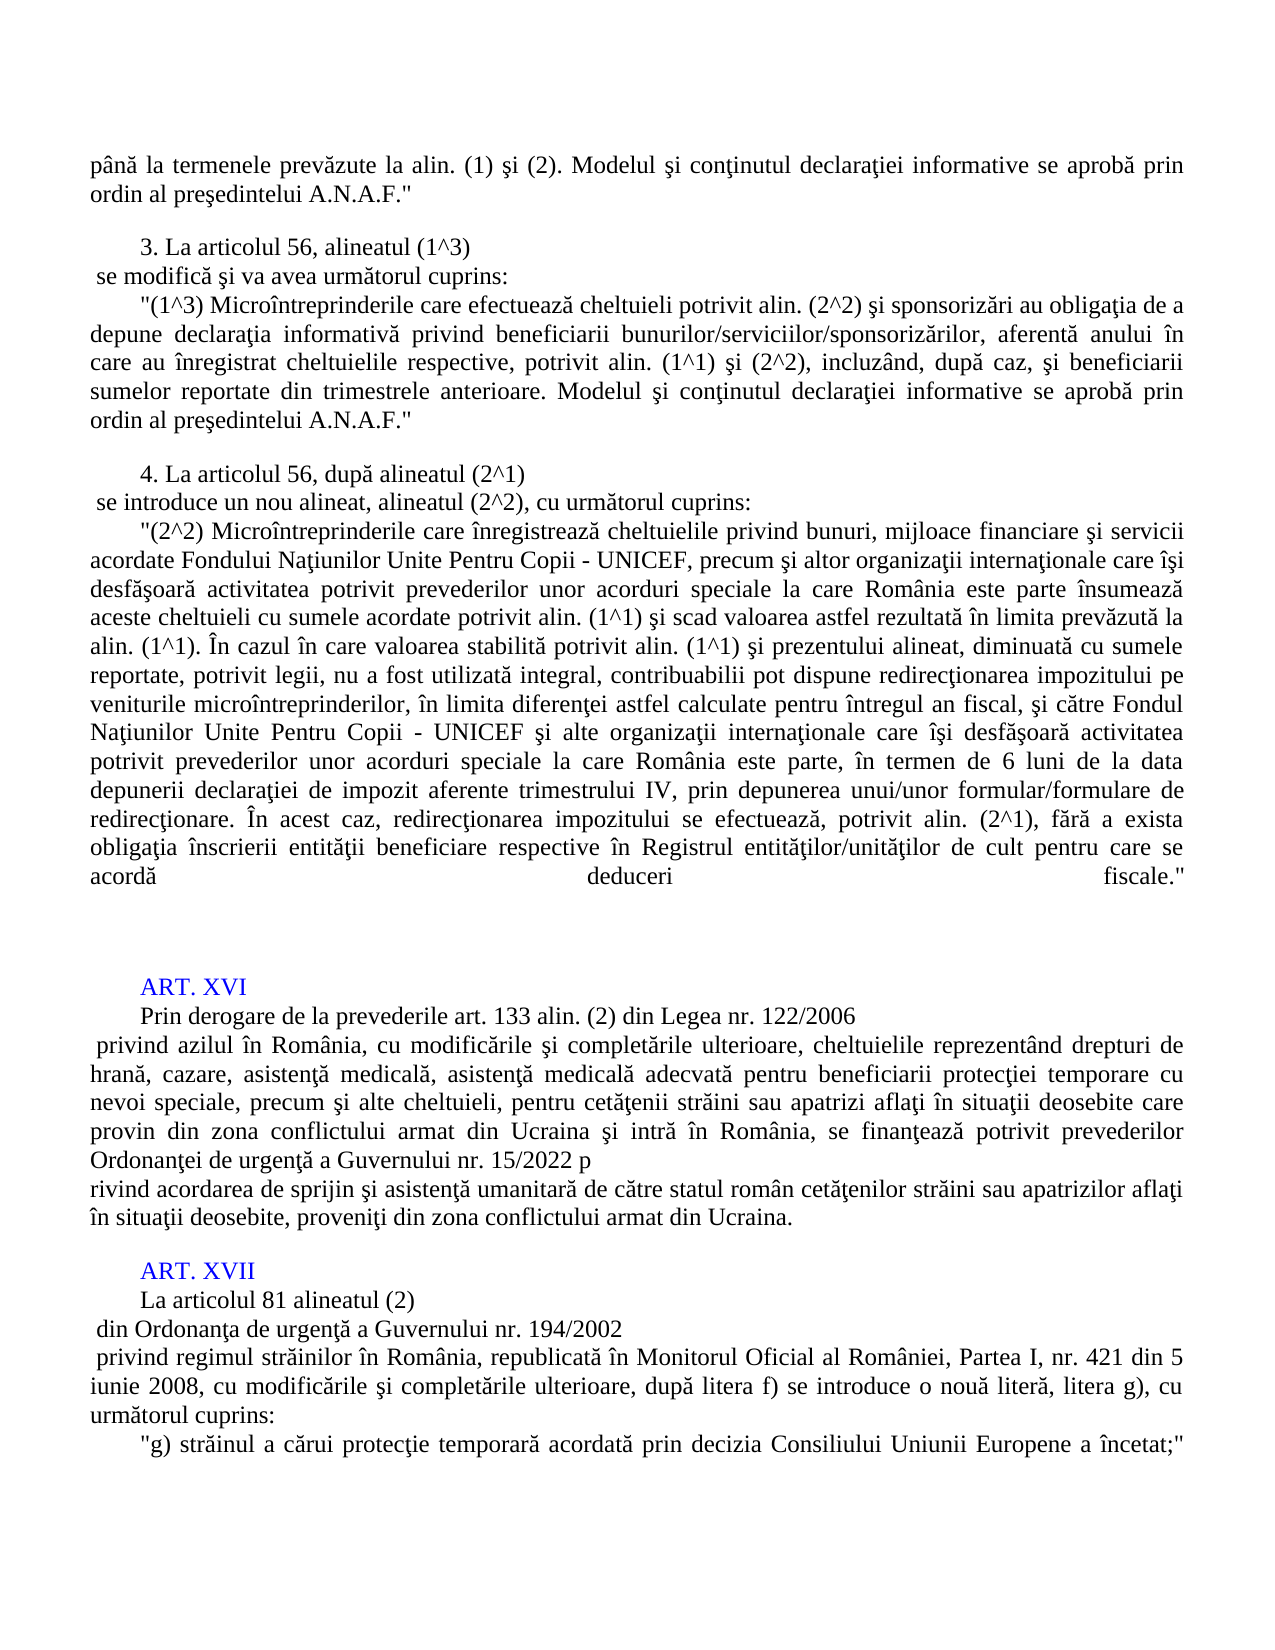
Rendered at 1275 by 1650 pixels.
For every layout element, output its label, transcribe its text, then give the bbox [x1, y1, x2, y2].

text 4. La articolul 56, după alineatul (2^1) [90, 459, 1185, 487]
text 3. La articolul 56, alineatul (1^3) [90, 232, 1185, 261]
text privind azilul în România, cu modificările şi completările ulterioare, cheltuielile reprezentând drepturi de hrană, cazare, asistenţă medicală, asistenţă medicală adecvată pentru beneficiarii protecţiei temporare cu nevoi speciale, precum şi alte cheltuieli, pentru cetăţenii străini sau apatrizi aflaţi în situaţii deosebite care provin din zona conflictului armat din Ucraina şi intră în România, se finanţează potrivit prevederilor Ordonanţei de urgenţă a Guvernului nr. 15/2022 p [90, 1030, 1185, 1174]
text La articolul 81 alineatul (2) [90, 1285, 1185, 1314]
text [90, 150, 1185, 207]
text se modifică şi va avea următorul cuprins: [90, 261, 1185, 290]
text "g) străinul a cărui protecţie temporară acordată prin decizia Consiliului Uniunii Europene a încetat;" [90, 1429, 1185, 1486]
text "(2^2) Microîntreprinderile care înregistrează cheltuielile privind bunuri, mijloace financiare şi servicii acordate Fondului Naţiunilor Unite Pentru Copii - UNICEF, precum şi altor organizaţii internaţionale care îşi desfăşoară activitatea potrivit prevederilor unor acorduri speciale la care România este parte însumează aceste cheltuieli cu sumele acordate potrivit alin. (1^1) şi scad valoarea astfel rezultată în limita prevăzută la alin. (1^1). În cazul în care valoarea stabilită potrivit alin. (1^1) şi prezentului alineat, diminuată cu sumele reportate, potrivit legii, nu a fost utilizată integral, contribuabilii pot dispune redirecţionarea impozitului pe veniturile microîntreprinderilor, în limita diferenţei astfel calculate pentru întregul an fiscal, şi către Fondul Naţiunilor Unite Pentru Copii - UNICEF şi alte organizaţii internaţionale care îşi desfăşoară activitatea potrivit prevederilor unor acorduri speciale la care România este parte, în termen de 6 luni de la data depunerii declaraţiei de impozit aferente trimestrului IV, prin depunerea unui/unor formular/formulare de redirecţionare. În acest caz, redirecţionarea impozitului se efectuează, potrivit alin. (2^1), fără a exista obligaţia înscrierii entităţii beneficiare respective în Registrul entităţilor/unităţilor de cult pentru care se acordă deduceri fiscale." [90, 516, 1185, 947]
text se introduce un nou alineat, alineatul (2^2), cu următorul cuprins: [90, 487, 1185, 516]
text ART. XVI [90, 972, 1185, 1001]
text privind regimul străinilor în România, republicată în Monitorul Oficial al României, Partea I, nr. 421 din 5 iunie 2008, cu modificările şi completările ulterioare, după litera f) se introduce o nouă literă, litera g), cu următorul cuprins: [90, 1342, 1185, 1429]
text ART. XVII [90, 1256, 1185, 1285]
text Prin derogare de la prevederile art. 133 alin. (2) din Legea nr. 122/2006 [90, 1001, 1185, 1030]
text rivind acordarea de sprijin şi asistenţă umanitară de către statul român cetăţenilor străini sau apatrizilor aflaţi în situaţii deosebite, proveniţi din zona conflictului armat din Ucraina. [90, 1174, 1185, 1231]
text din Ordonanţa de urgenţă a Guvernului nr. 194/2002 [90, 1314, 1185, 1342]
text "(1^3) Microîntreprinderile care efectuează cheltuieli potrivit alin. (2^2) şi sponsorizări au obligaţia de a depune declaraţia informativă privind beneficiarii bunurilor/serviciilor/sponsorizărilor, aferentă anului în care au înregistrat cheltuielile respective, potrivit alin. (1^1) şi (2^2), incluzând, după caz, şi beneficiarii sumelor reportate din trimestrele anterioare. Modelul şi conţinutul declaraţiei informative se aprobă prin ordin al preşedintelui A.N.A.F." [90, 290, 1185, 434]
